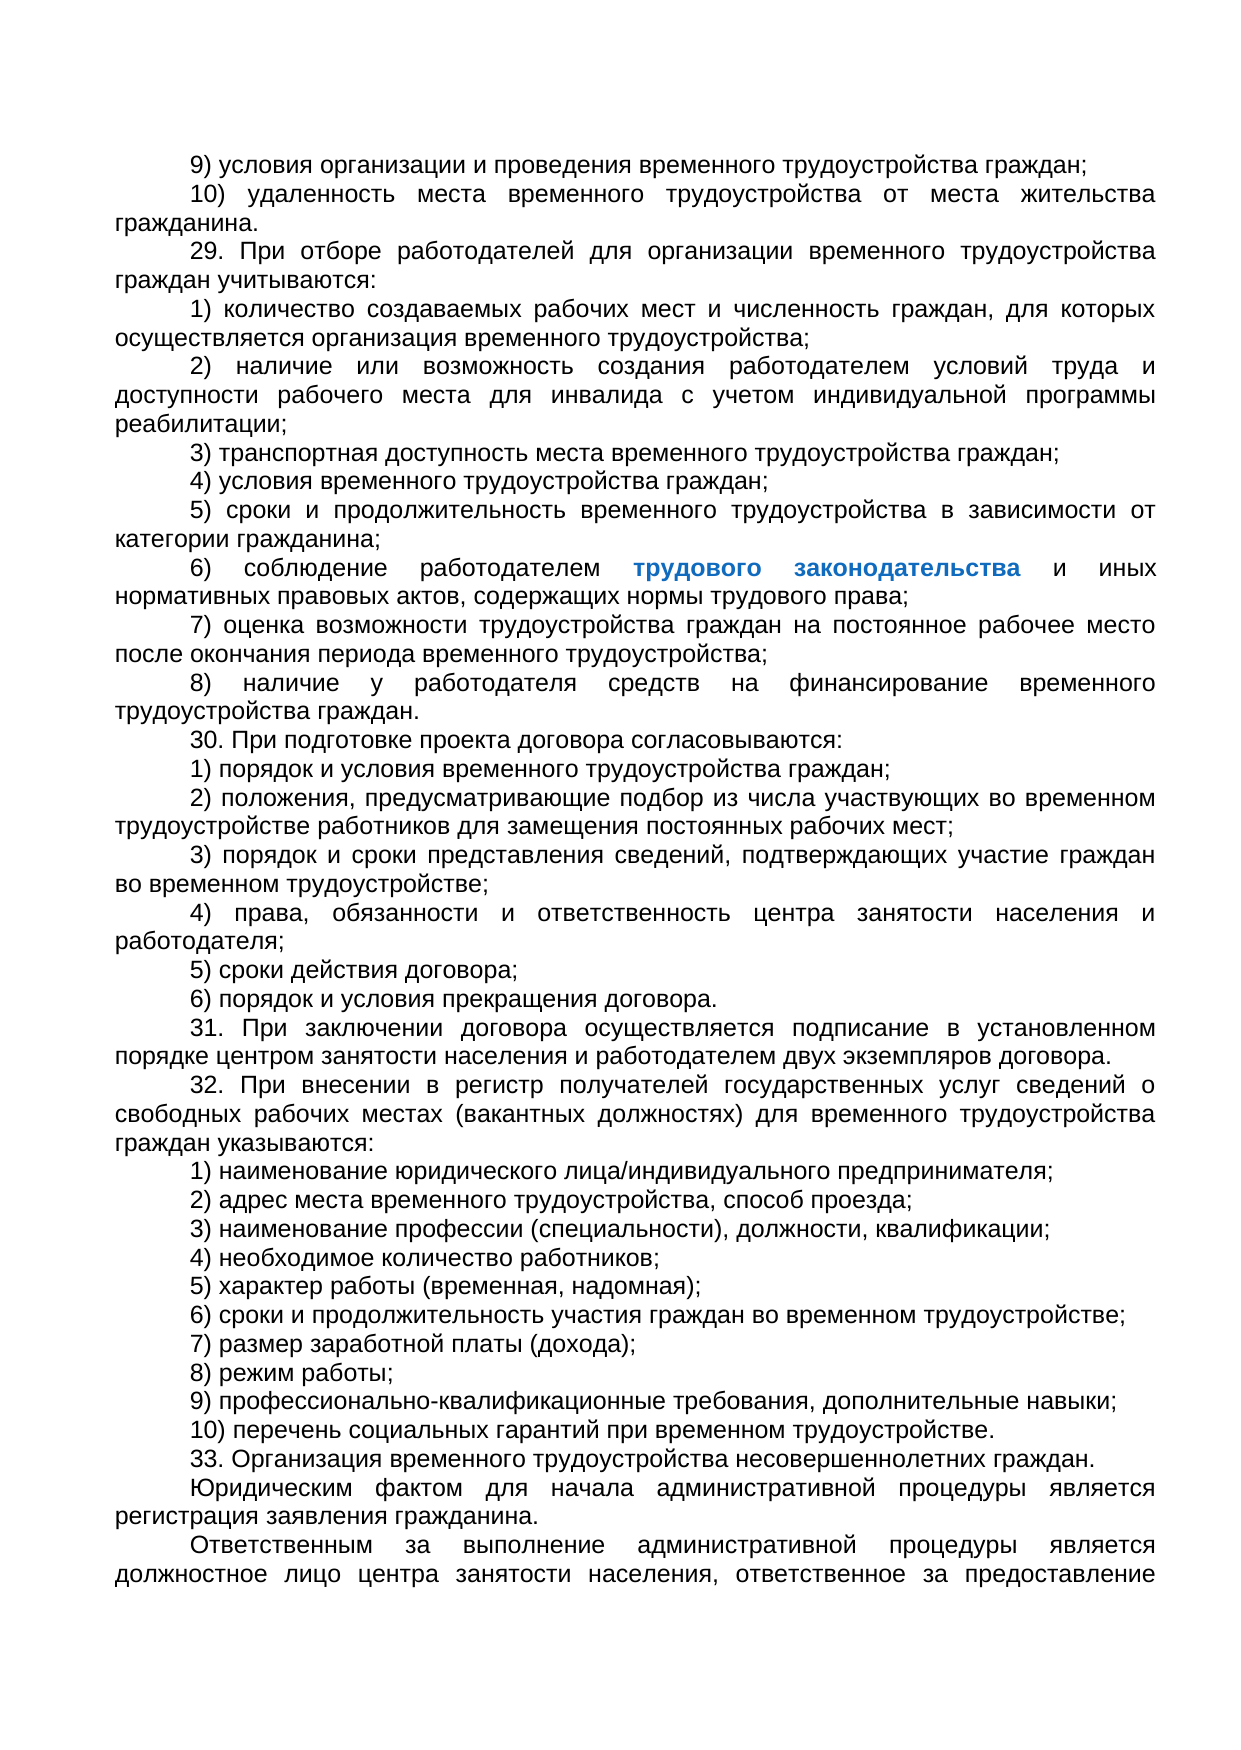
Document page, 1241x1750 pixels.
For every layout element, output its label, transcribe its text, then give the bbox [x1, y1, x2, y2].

text 7) оценка возможности трудоустройства граждан на постоянное рабочее место после окончания периода временного трудоустройства; [114, 610, 1157, 667]
text 5) характер работы (временная, надомная); [114, 1271, 1157, 1300]
text 9) условия организации и проведения временного трудоустройства граждан; [114, 150, 1157, 179]
text 9) профессионально-квалификационные требования, дополнительные навыки; [114, 1386, 1157, 1415]
text 1) порядок и условия временного трудоустройства граждан; [114, 754, 1157, 782]
text 2) адрес места временного трудоустройства, способ проезда; [114, 1185, 1157, 1214]
text 3) наименование профессии (специальности), должности, квалификации; [114, 1214, 1157, 1242]
text 6) сроки и продолжительность участия граждан во временном трудоустройстве; [114, 1300, 1157, 1329]
text 32. При внесении в регистр получателей государственных услуг сведений о свободных рабочих местах (вакантных должностях) для временного трудоустройства граждан указываются: [114, 1070, 1157, 1156]
text 7) размер заработной платы (дохода); [114, 1329, 1157, 1357]
text 31. При заключении договора осуществляется подписание в установленном порядке центром занятости населения и работодателем двух экземпляров договора. [114, 1012, 1157, 1070]
text 5) сроки и продолжительность временного трудоустройства в зависимости от категории гражданина; [114, 495, 1157, 552]
text 29. При отборе работодателей для организации временного трудоустройства граждан учитываются: [114, 236, 1157, 294]
text 10) перечень социальных гарантий при временном трудоустройстве. [114, 1415, 1157, 1444]
text 30. При подготовке проекта договора согласовываются: [114, 725, 1157, 754]
text 3) транспортная доступность места временного трудоустройства граждан; [114, 437, 1157, 466]
text 1) количество создаваемых рабочих мест и численность граждан, для которых осуществляется организация временного трудоустройства; [114, 294, 1157, 351]
text 8) наличие у работодателя средств на финансирование временного трудоустройства граждан. [114, 667, 1157, 725]
text 1) наименование юридического лица/индивидуального предпринимателя; [114, 1156, 1157, 1185]
text 6) порядок и условия прекращения договора. [114, 984, 1157, 1012]
text 2) наличие или возможность создания работодателем условий труда и доступности рабочего места для инвалида с учетом индивидуальной программы реабилитации; [114, 351, 1157, 437]
text 3) порядок и сроки представления сведений, подтверждающих участие граждан во временном трудоустройстве; [114, 840, 1157, 897]
text 4) условия временного трудоустройства граждан; [114, 466, 1157, 495]
text 4) необходимое количество работников; [114, 1242, 1157, 1271]
text 5) сроки действия договора; [114, 955, 1157, 984]
text 10) удаленность места временного трудоустройства от места жительства гражданина. [114, 179, 1157, 236]
text 6) соблюдение работодателем трудового законодательства и иных нормативных правовых актов, содержащих нормы трудового права; [114, 552, 1157, 610]
text 4) права, обязанности и ответственность центра занятости населения и работодателя; [114, 897, 1157, 955]
text Юридическим фактом для начала административной процедуры является регистрация заявления гражданина. [114, 1472, 1157, 1530]
text 33. Организация временного трудоустройства несовершеннолетних граждан. [114, 1444, 1157, 1472]
text 8) режим работы; [114, 1357, 1157, 1386]
text 2) положения, предусматривающие подбор из числа участвующих во временном трудоустройстве работников для замещения постоянных рабочих мест; [114, 782, 1157, 840]
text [114, 1530, 1157, 1587]
